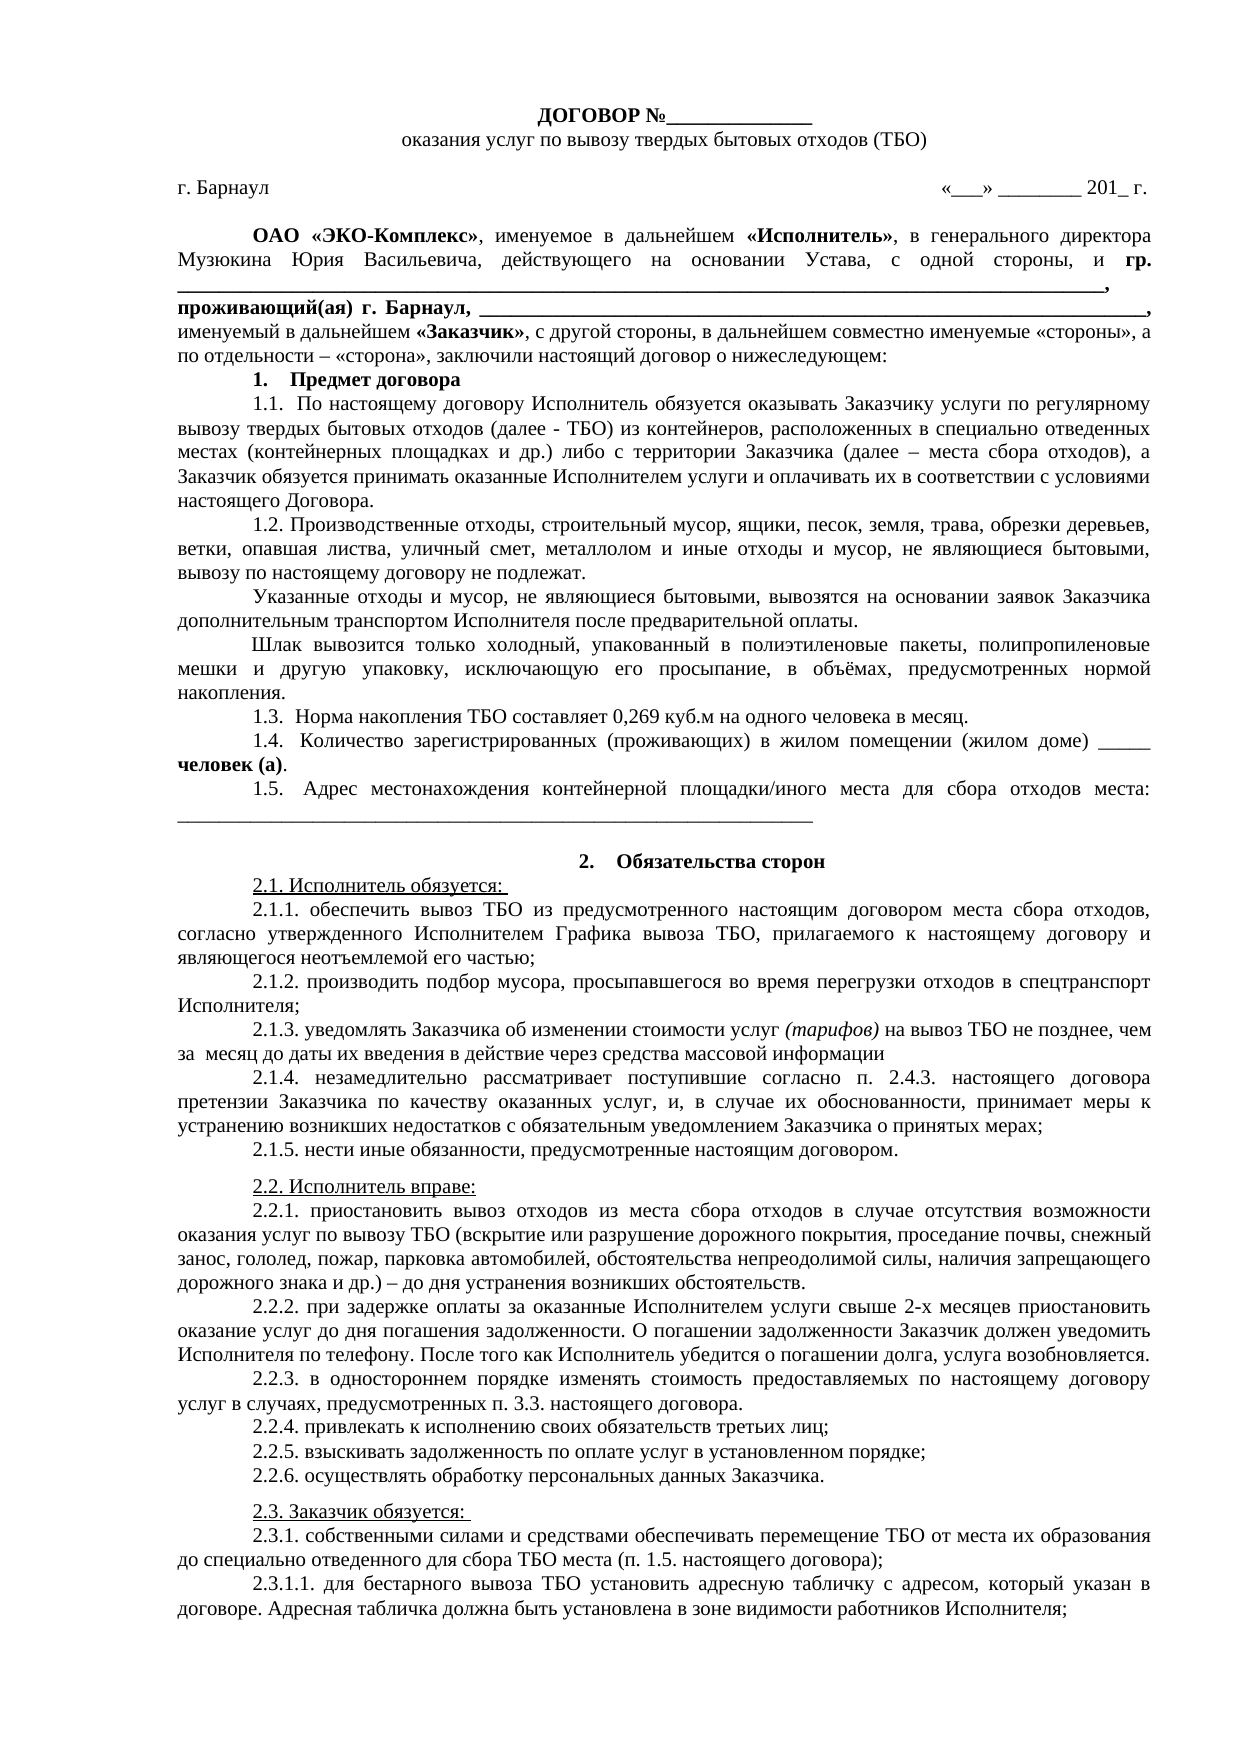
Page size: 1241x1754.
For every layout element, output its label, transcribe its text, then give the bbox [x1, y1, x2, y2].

text 2.1.4. незамедлительно рассматривает поступившие согласно п. 2.4.3. настоящего договора претензии Заказчика по качеству оказанных услуг, и, в случае их обоснованности, принимает меры к устранению возникших недостатков с обязательным уведомлением Заказчика о принятых мерах; [177, 1065, 1152, 1137]
text 2.2.3. в одностороннем порядке изменять стоимость предоставляемых по настоящему договору услуг в случаях, предусмотренных п. 3.3. настоящего договора. [177, 1366, 1152, 1414]
text 2.1.1. обеспечить вывоз ТБО из предусмотренного настоящим договором места сбора отходов, согласно утвержденного Исполнителем Графика вывоза ТБО, прилагаемого к настоящему договору и являющегося неотъемлемой его частью; [177, 897, 1152, 969]
text 2.2.4. привлекать к исполнению своих обязательств третьих лиц; [177, 1414, 1152, 1438]
text 2.3.1. собственными силами и средствами обеспечивать перемещение ТБО от места их образования до специально отведенного для сбора ТБО места (п. 1.5. настоящего договора); [177, 1523, 1152, 1571]
text 2.2. Исполнитель вправе: [177, 1174, 1152, 1198]
text 2.1.3. уведомлять Заказчика об изменении стоимости услуг (тарифов) на вывоз ТБО не позднее, чем за месяц до даты их введения в действие через средства массовой информации [177, 1017, 1152, 1065]
text Шлак вывозится только холодный, упакованный в полиэтиленовые пакеты, полипропиленовые мешки и другую упаковку, исключающую его просыпание, в объёмах, предусмотренных нормой накопления. [177, 632, 1152, 704]
text 2.1. Исполнитель обязуется: [177, 873, 1152, 897]
text 2.2.6. осуществлять обработку персональных данных Заказчика. [177, 1463, 1152, 1487]
list Обязательства сторон [252, 848, 1152, 873]
text 2.2.2. при задержке оплаты за оказанные Исполнителем услуги свыше 2-х месяцев приостановить оказание услуг до дня погашения задолженности. О погашении задолженности Заказчик должен уведомить Исполнителя по телефону. После того как Исполнитель убедится о погашении долга, услуга возобновляется. [177, 1294, 1152, 1366]
text Указанные отходы и мусор, не являющиеся бытовыми, вывозятся на основании заявок Заказчика дополнительным транспортом Исполнителя после предварительной оплаты. [177, 584, 1152, 632]
list Предмет договора [252, 367, 1152, 391]
list По настоящему договору Исполнитель обязуется оказывать Заказчику услуги по регулярному вывозу твердых бытовых отходов (далее - ТБО) из контейнеров, расположенных в специально отведенных местах (контейнерных площадках и др.) либо с территории Заказчика (далее – места сбора отходов), а Заказчик обязуется принимать оказанные Исполнителем услуги и оплачивать их в соответствии с условиями настоящего Договора. [177, 391, 1152, 512]
list Количество зарегистрированных (проживающих) в жилом помещении (жилом доме) _____ человек (а). [177, 728, 1152, 776]
list Адрес местонахождения контейнерной площадки/иного места для сбора отходов места: _____________________________________________________________ [177, 776, 1152, 824]
text 2.3.1.1. для бестарного вывоза ТБО установить адресную табличку с адресом, который указан в договоре. Адресная табличка должна быть установлена в зоне видимости работников Исполнителя; [177, 1571, 1152, 1619]
text 2.2.1. приостановить вывоз отходов из места сбора отходов в случае отсутствия возможности оказания услуг по вывозу ТБО (вскрытие или разрушение дорожного покрытия, проседание почвы, снежный занос, гололед, пожар, парковка автомобилей, обстоятельства непреодолимой силы, наличия запрещающего дорожного знака и др.) – до дня устранения возникших обстоятельств. [177, 1198, 1152, 1294]
text г. Барнаул «___» ________ 201_ г. [177, 175, 1152, 199]
text 2.2.5. взыскивать задолженность по оплате услуг в установленном порядке; [177, 1438, 1152, 1463]
list Производственные отходы, строительный мусор, ящики, песок, земля, трава, обрезки деревьев, ветки, опавшая листва, уличный смет, металлолом и иные отходы и мусор, не являющиеся бытовыми, вывозу по настоящему договору не подлежат. [177, 512, 1152, 584]
text ОАО «ЭКО-Комплекс», именуемое в дальнейшем «Исполнитель», в генерального директора Музюкина Юрия Васильевича, действующего на основании Устава, с одной стороны, и гр. _________________________________________________________________________________________, проживающий(ая) г. Барнаул, ________________________________________________________________, именуемый в дальнейшем «Заказчик», с другой стороны, в дальнейшем совместно именуемые «стороны», а по отдельности – «сторона», заключили настоящий договор о нижеследующем: [177, 223, 1152, 367]
list Норма накопления ТБО составляет 0,269 куб.м на одного человека в месяц. [177, 704, 1152, 728]
text 2.1.2. производить подбор мусора, просыпавшегося во время перегрузки отходов в спецтранспорт Исполнителя; [177, 969, 1152, 1017]
text 2.1.5. нести иные обязанности, предусмотренные настоящим договором. [177, 1137, 1152, 1161]
text ДОГОВОР №______________ [177, 103, 1152, 127]
text 2.3. Заказчик обязуется: [177, 1499, 1152, 1523]
text оказания услуг по вывозу твердых бытовых отходов (ТБО) [177, 127, 1152, 151]
